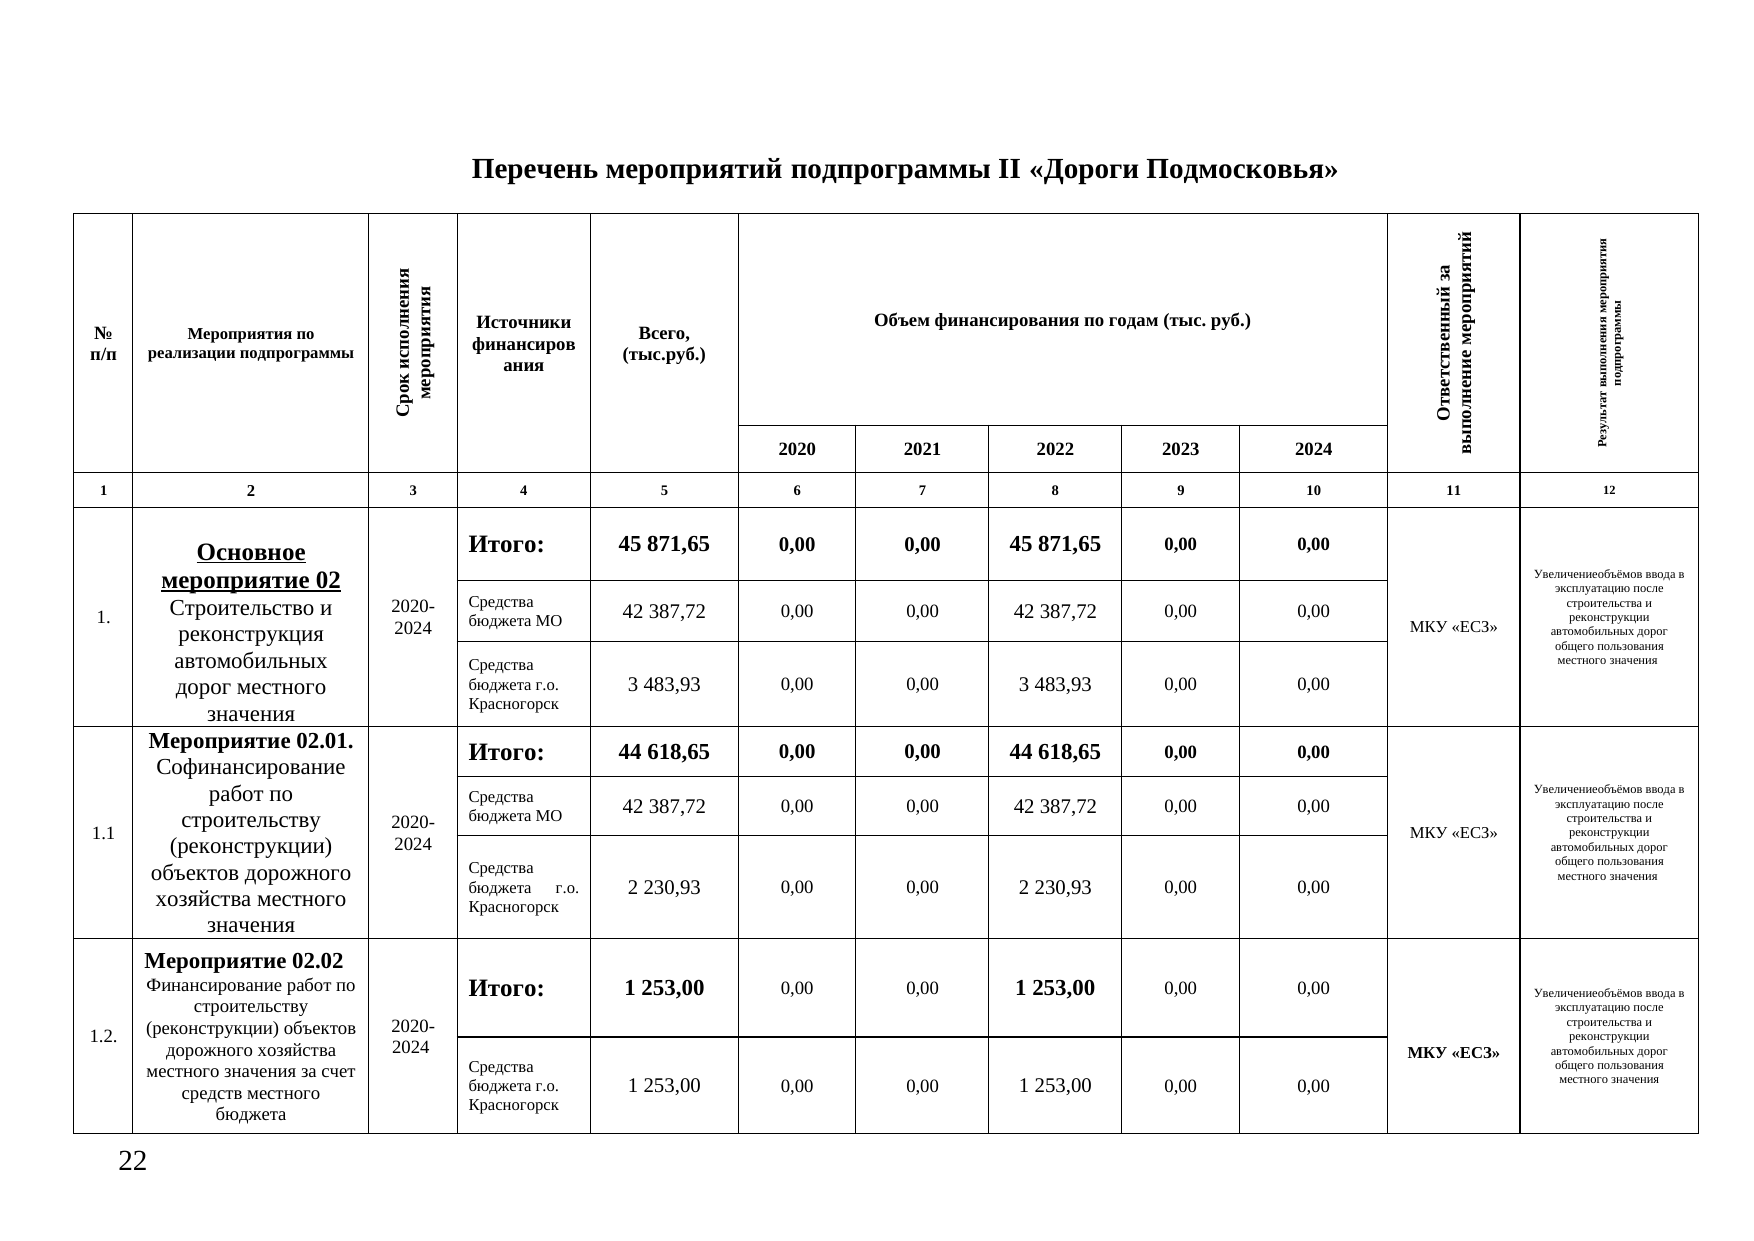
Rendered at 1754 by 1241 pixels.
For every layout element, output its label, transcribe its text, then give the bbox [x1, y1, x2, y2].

table_header № п/п [74, 214, 132, 472]
table_cell 9 [1122, 473, 1239, 507]
table_cell 2 230,93 [591, 836, 738, 938]
table_cell Средства бюджета МО [458, 581, 590, 641]
table_cell 0,00 [1122, 1038, 1239, 1133]
table_cell Средства бюджета г.о. Красногорск [458, 836, 590, 938]
table_cell Мероприятие 02.02 Финансирование работ по строительству (реконструкции) объектов дорожного хозяйства местного значения за счет средств местного бюджета [133, 939, 368, 1133]
table_cell МКУ «ЕСЗ» [1388, 727, 1519, 938]
table_cell 11 [1388, 473, 1519, 507]
table_cell 0,00 [1122, 508, 1239, 579]
table_header Ответственный за выполнение мероприятий [1388, 214, 1519, 472]
table_cell 0,00 [1122, 642, 1239, 726]
table_cell 0,00 [856, 581, 988, 641]
table_cell 0,00 [856, 836, 988, 938]
table_header Результат выполнения мероприятия подпрограммы [1521, 214, 1698, 472]
table_cell 0,00 [856, 777, 988, 835]
table_cell 8 [989, 473, 1121, 507]
table_cell 42 387,72 [989, 777, 1121, 835]
table_cell 0,00 [1240, 508, 1387, 579]
table_cell 0,00 [1240, 777, 1387, 835]
table_cell 0,00 [1122, 939, 1239, 1036]
table_cell 45 871,65 [989, 508, 1121, 579]
table_cell 0,00 [739, 939, 855, 1036]
table_cell 2 [133, 473, 368, 507]
table_cell 0,00 [856, 939, 988, 1036]
table_cell Увеличениеобъёмов ввода в эксплуатацию после строительства и реконструкции автомобильных дорог общего пользования местного значения [1521, 508, 1698, 726]
table_cell 2021 [856, 426, 988, 472]
table_cell 45 871,65 [591, 508, 738, 579]
table_header Объем финансирования по годам (тыс. руб.) [739, 214, 1387, 424]
table_cell 0,00 [1240, 939, 1387, 1036]
table_cell 2020 [739, 426, 855, 472]
table_cell 0,00 [739, 777, 855, 835]
table_cell 2022 [989, 426, 1121, 472]
table_cell 3 483,93 [591, 642, 738, 726]
table_cell 2020-2024 [369, 939, 457, 1133]
table_cell 0,00 [1122, 777, 1239, 835]
table_cell 2023 [1122, 426, 1239, 472]
text Перечень мероприятий подпрограммы II «Дороги Подмосковья» [118, 151, 1636, 184]
table_cell 0,00 [1240, 581, 1387, 641]
table_cell 0,00 [739, 642, 855, 726]
table_cell 0,00 [739, 508, 855, 579]
table_cell 0,00 [1240, 836, 1387, 938]
table_cell 3 [369, 473, 457, 507]
table_header Мероприятия по реализации подпрограммы [133, 214, 368, 472]
table_cell 42 387,72 [591, 581, 738, 641]
table_cell 1.1 [74, 727, 132, 938]
table_cell 2 230,93 [989, 836, 1121, 938]
table_cell 0,00 [739, 581, 855, 641]
table_cell 0,00 [856, 642, 988, 726]
table_cell 0,00 [856, 727, 988, 776]
table_cell 0,00 [1240, 1038, 1387, 1133]
table_cell 0,00 [1122, 836, 1239, 938]
table_cell 10 [1240, 473, 1387, 507]
table_cell Основное мероприятие 02 Строительство и реконструкция автомобильных дорог местного значения [133, 508, 368, 726]
table_cell 1 253,00 [989, 1038, 1121, 1133]
table_cell МКУ «ЕСЗ» [1388, 939, 1519, 1133]
table_cell 0,00 [1240, 727, 1387, 776]
table_cell 4 [458, 473, 590, 507]
table_cell 12 [1521, 473, 1698, 507]
table_cell 1 253,00 [591, 1038, 738, 1133]
table_cell 1. [74, 508, 132, 726]
table_cell МКУ «ЕСЗ» [1388, 508, 1519, 726]
table_cell 6 [739, 473, 855, 507]
table_header Источники финансирования [458, 214, 590, 472]
table_cell 7 [856, 473, 988, 507]
table_cell 0,00 [1122, 581, 1239, 641]
table_cell 0,00 [739, 727, 855, 776]
table_cell Итого: [458, 508, 590, 579]
table_cell 42 387,72 [591, 777, 738, 835]
table_cell 1 [74, 473, 132, 507]
table_cell Увеличениеобъёмов ввода в эксплуатацию после строительства и реконструкции автомобильных дорог общего пользования местного значения [1521, 939, 1698, 1133]
table_cell 44 618,65 [989, 727, 1121, 776]
table_cell 2024 [1240, 426, 1387, 472]
table_cell 0,00 [856, 508, 988, 579]
table_cell 3 483,93 [989, 642, 1121, 726]
table_cell Средства бюджета г.о. Красногорск [458, 1038, 590, 1133]
table_cell 1 253,00 [591, 939, 738, 1036]
table_cell Итого: [458, 727, 590, 776]
table_cell Увеличениеобъёмов ввода в эксплуатацию после строительства и реконструкции автомобильных дорог общего пользования местного значения [1521, 727, 1698, 938]
table_cell 44 618,65 [591, 727, 738, 776]
table_header Всего, (тыс.руб.) [591, 214, 738, 472]
table_cell 0,00 [739, 836, 855, 938]
table_cell 0,00 [1122, 727, 1239, 776]
table_cell 0,00 [1240, 642, 1387, 726]
table_header Срок исполнения мероприятия [369, 214, 457, 472]
table_cell 0,00 [856, 1038, 988, 1133]
table_cell Мероприятие 02.01. Софинансирование работ по строительству (реконструкции) объектов дорожного хозяйства местного значения [133, 727, 368, 938]
table_cell 1 253,00 [989, 939, 1121, 1036]
table_cell 42 387,72 [989, 581, 1121, 641]
table_cell 0,00 [739, 1038, 855, 1133]
table_cell 1.2. [74, 939, 132, 1133]
table_cell 2020-2024 [369, 727, 457, 938]
table_cell Итого: [458, 939, 590, 1036]
table_cell 5 [591, 473, 738, 507]
table_cell Средства бюджета г.о. Красногорск [458, 642, 590, 726]
table_cell 2020-2024 [369, 508, 457, 726]
table_cell Средства бюджета МО [458, 777, 590, 835]
